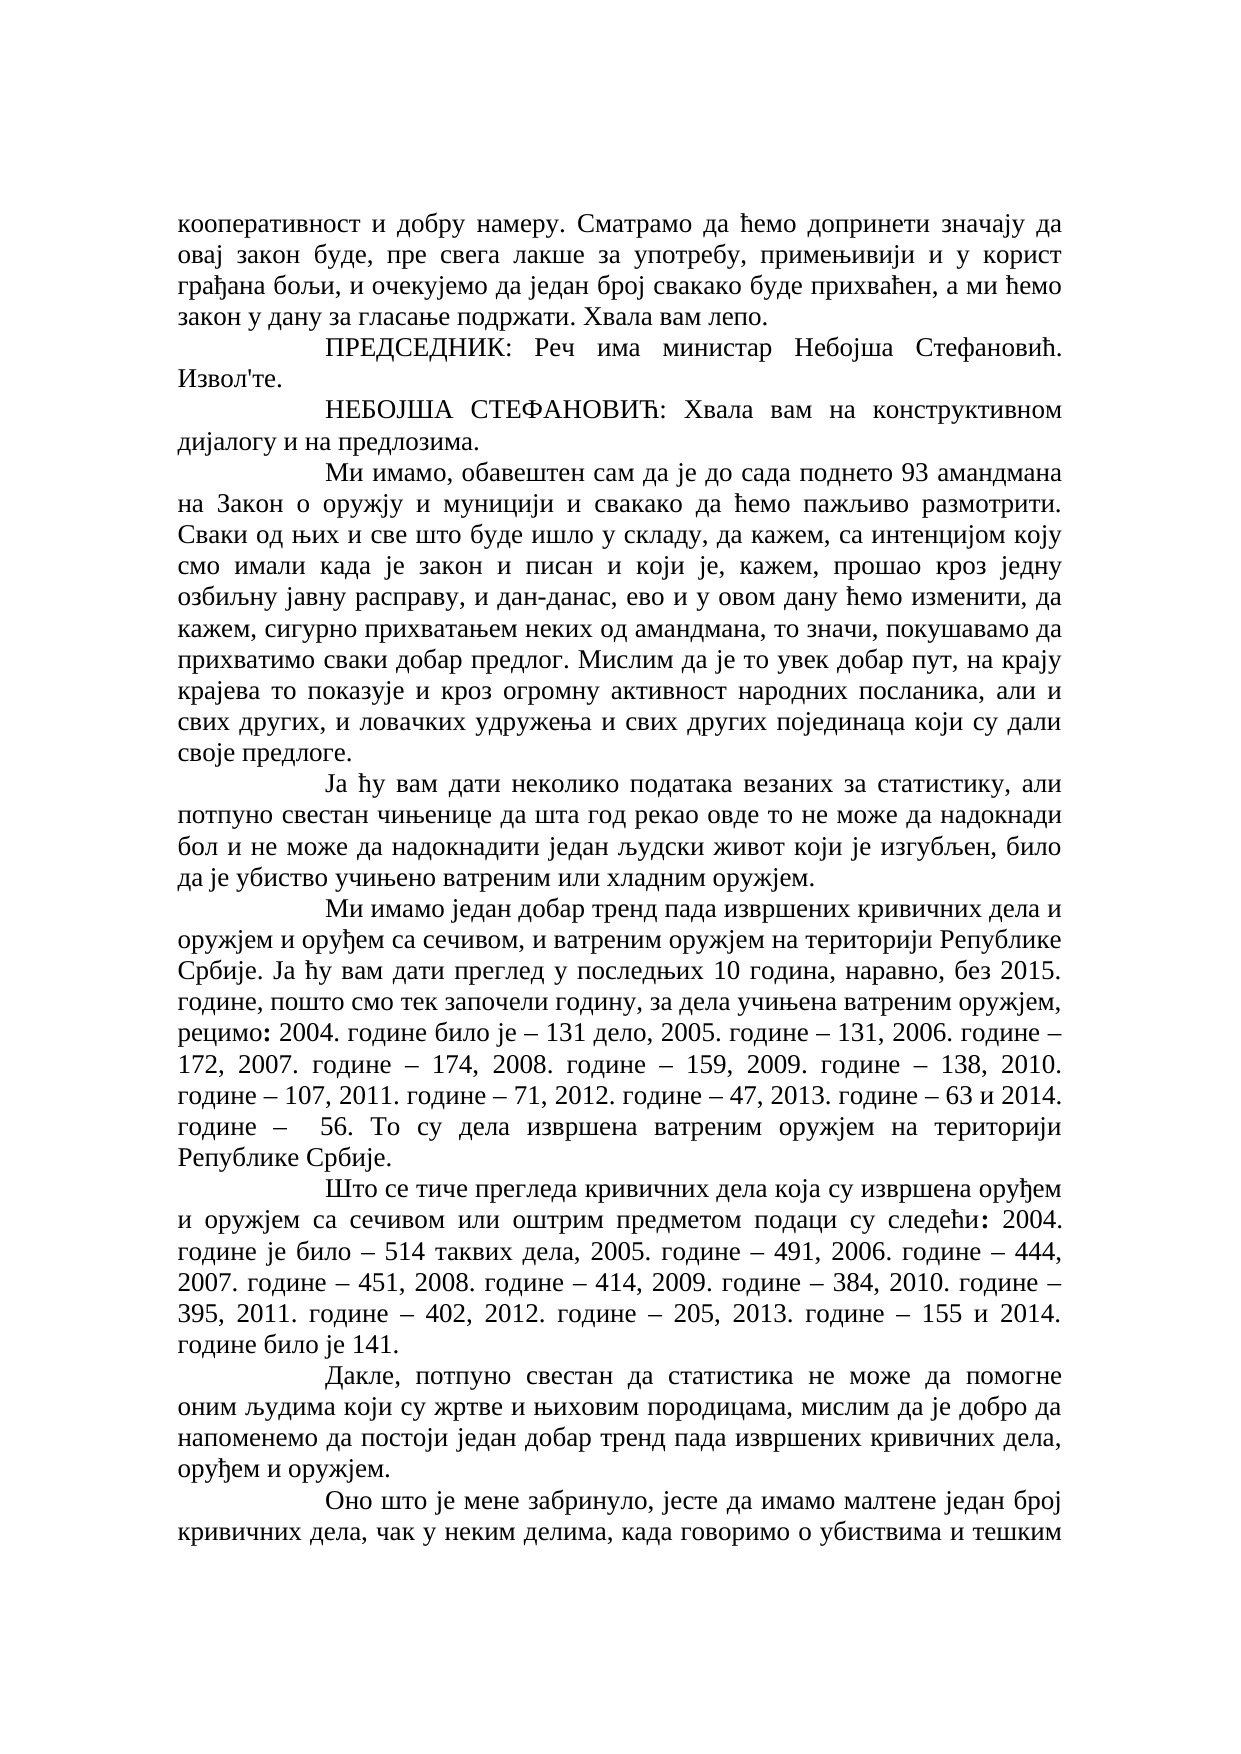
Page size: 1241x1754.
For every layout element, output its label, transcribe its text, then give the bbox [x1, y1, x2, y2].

text Ја ћу вам дати неколико података везаних за статистику, али потпуно свестан чињенице да шта год рекао овде то не може да надокнади бол и не може да надокнадити један људски живот који је изгубљен, било да је убиство учињено ватреним или хладним оружјем. [177, 767, 1063, 892]
text Ми имамо, обавештен сам да је до сада поднето 93 амандмана на Закон о оружју и муницији и свакако да ћемо пажљиво размотрити. Сваки од њих и све што буде ишло у складу, да кажем, са интенцијом коју смо имали када је закон и писан и који је, кажем, прошао кроз једну озбиљну јавну расправу, и дан-данас, ево и у овом дану ћемо изменити, да кажем, сигурно прихватањем неких од амандмана, то значи, покушавамо да прихватимо сваки добар предлог. Мислим да је то увек добар пут, на крају крајева то показује и кроз огромну активност народних посланика, али и свих других, и ловачких удружења и свих других појединаца који су дали своје предлоге. [177, 456, 1063, 767]
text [177, 1484, 1063, 1546]
text Ми имамо један добар тренд пада извршених кривичних дела и оружјем и оруђем са сечивом, и ватреним оружјем на територији Републике Србије. Ја ћу вам дати преглед у последњих 10 година, наравно, без 2015. године, пошто смо тек започели годину, за дела учињена ватреним оружјем, рецимо: 2004. године било је – 131 дело, 2005. године – 131, 2006. године –172, 2007. године – 174, 2008. године – 159, 2009. године – 138, 2010. године – 107, 2011. године – 71, 2012. године – 47, 2013. године – 63 и 2014. године – 56. То су дела извршена ватреним оружјем на територији Републике Србије. [177, 892, 1063, 1172]
text Што се тиче прегледа кривичних дела која су извршена оруђем и оружјем са сечивом или оштрим предметом подаци су следећи: 2004. године је било – 514 таквих дела, 2005. године – 491, 2006. године – 444, 2007. године – 451, 2008. године – 414, 2009. године – 384, 2010. године – 395, 2011. године – 402, 2012. године – 205, 2013. године – 155 и 2014. године било је 141. [177, 1172, 1063, 1359]
text ПРЕДСЕДНИК: Реч има министар Небојша Стефановић. Извол'те. [177, 331, 1063, 394]
text Дакле, потпуно свестан да статистика не може да помогне оним људима који су жртве и њиховим породицама, мислим да је добро да напоменемо да постоји један добар тренд пада извршених кривичних дела, оруђем и оружјем. [177, 1359, 1063, 1484]
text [177, 207, 1063, 331]
text НЕБОЈША СТЕФАНОВИЋ: Хвала вам на конструктивном дијалогу и на предлозима. [177, 394, 1063, 456]
